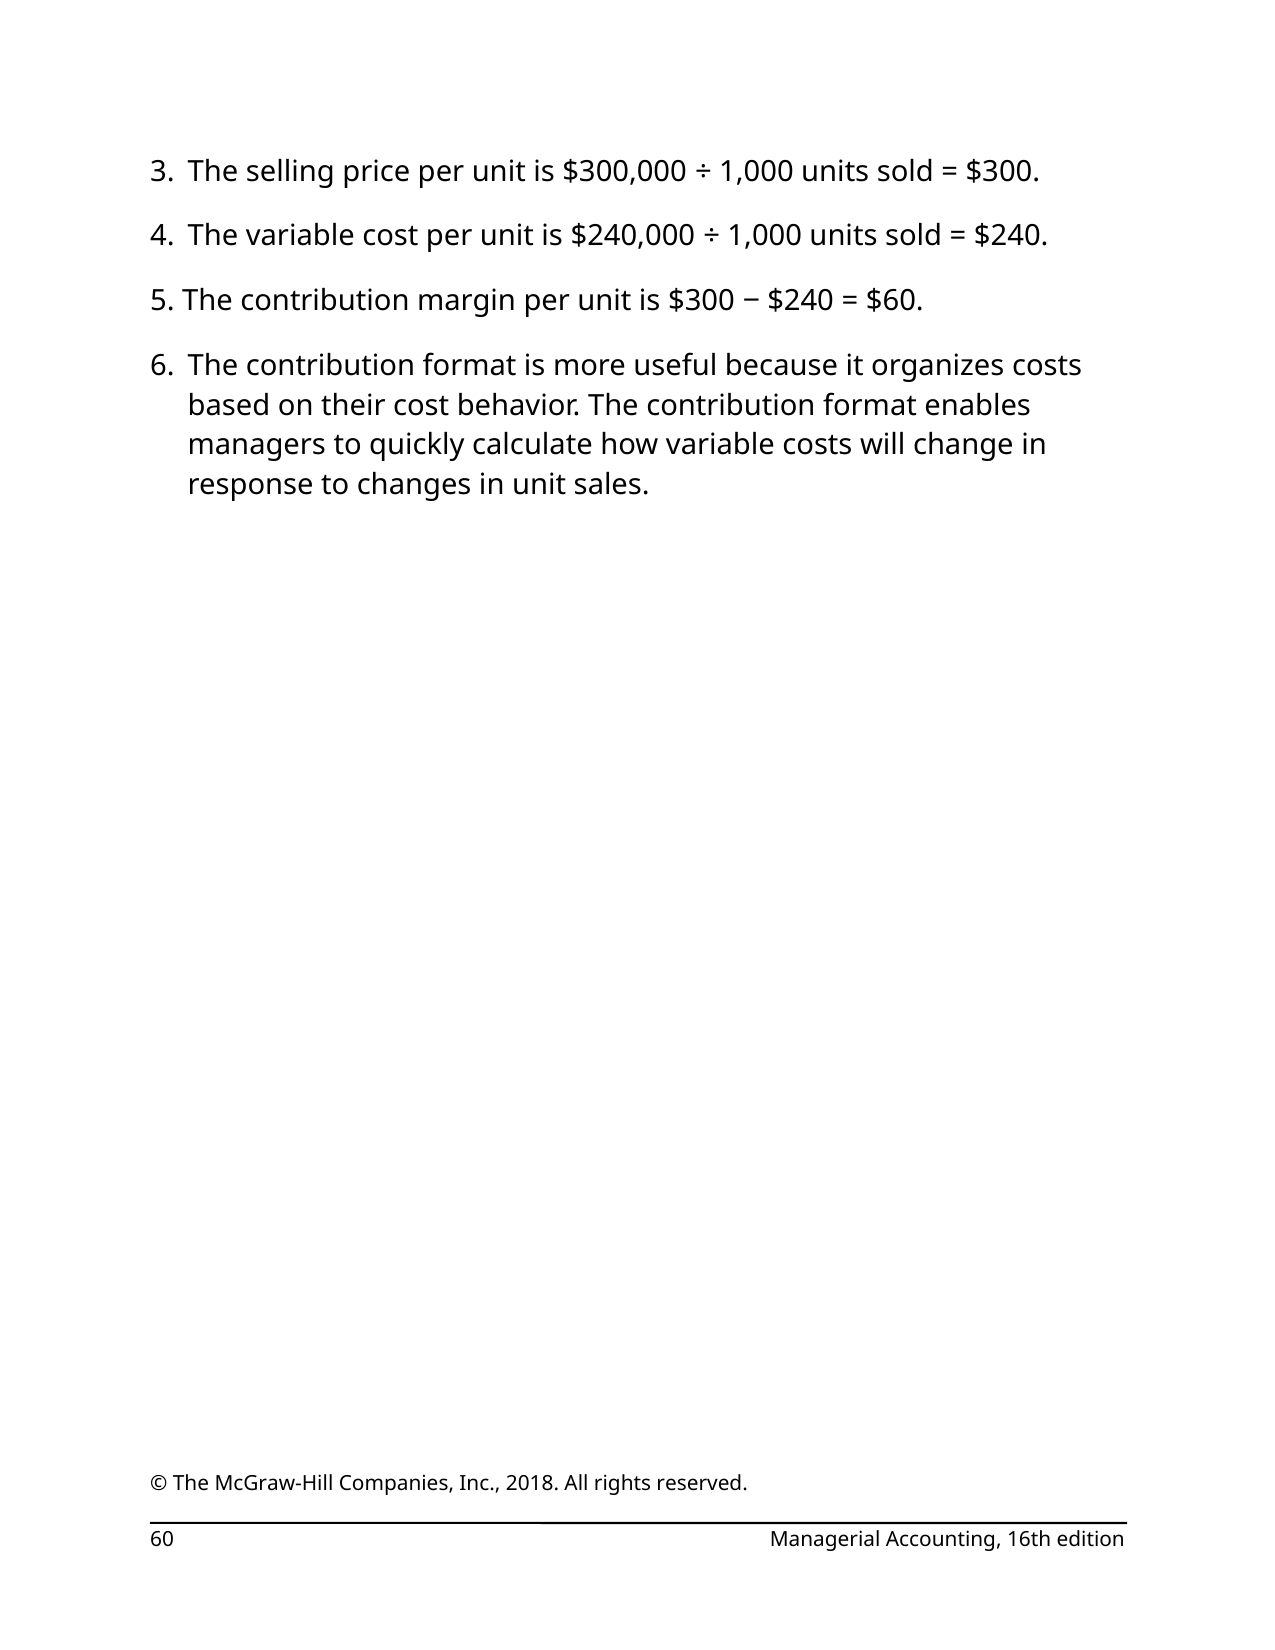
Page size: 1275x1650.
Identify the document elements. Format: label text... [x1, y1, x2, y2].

text 6. The contribution format is more useful because it organizes costs based on their cost behavior. The contribution format enables managers to quickly calculate how variable costs will change in response to changes in unit sales. [150, 344, 1125, 503]
text 4. The variable cost per unit is $240,000 ÷ 1,000 units sold = $240. [150, 215, 1125, 254]
text 5. The contribution margin per unit is $300 ‒ $240 = $60. [150, 279, 1125, 319]
text 3. The selling price per unit is $300,000 ÷ 1,000 units sold = $300. [150, 150, 1125, 190]
